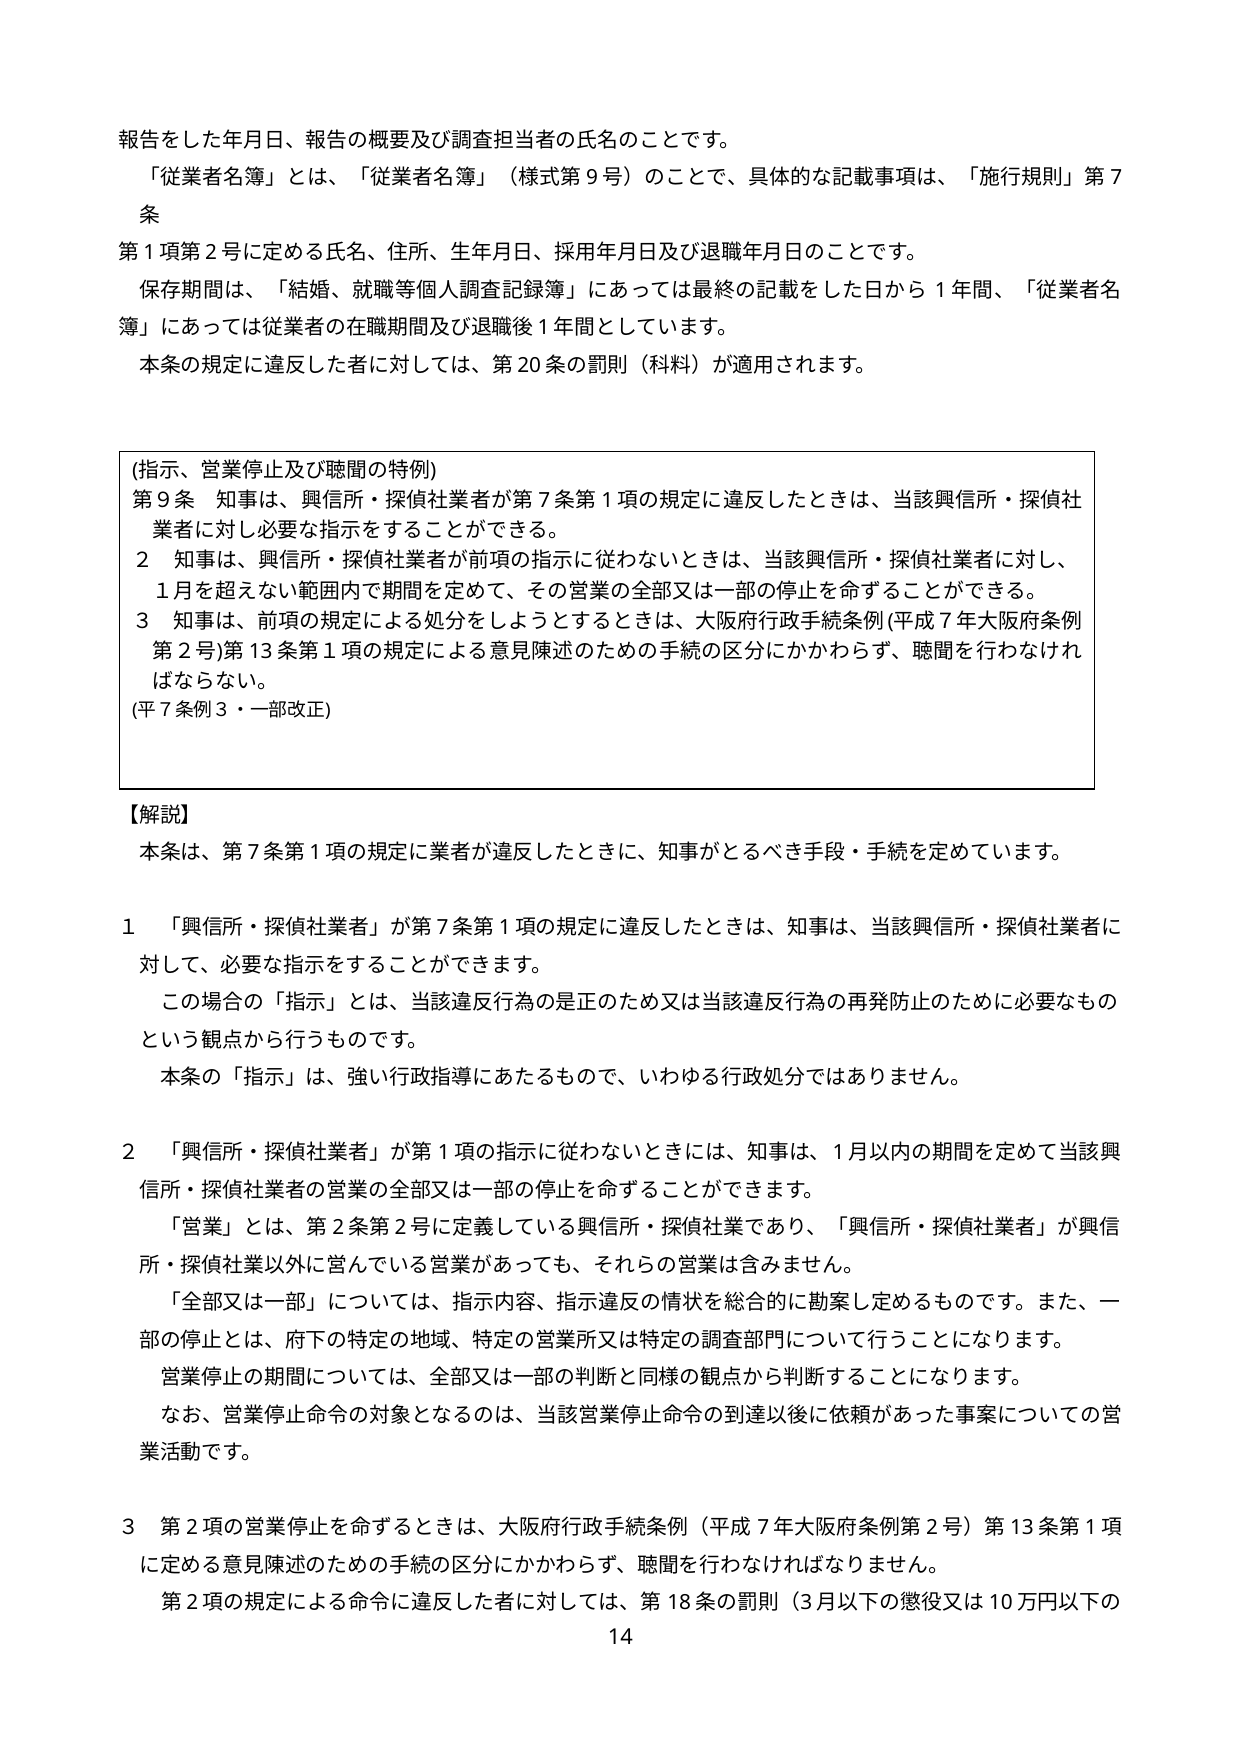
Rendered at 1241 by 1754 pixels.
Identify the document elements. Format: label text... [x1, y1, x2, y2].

text 本条の規定に違反した者に対しては、第20条の罰則（科料）が適用されます。 [118, 344, 1122, 382]
text 本条は、第7条第1項の規定に業者が違反したときに、知事がとるべき手段・手続を定めています。 [118, 832, 1122, 869]
text 保存期間は、「結婚、就職等個人調査記録簿」にあっては最終の記載をした日から1年間、「従業者名簿」にあっては従業者の在職期間及び退職後1年間としています。 [118, 269, 1122, 344]
text 本条の「指示」は、強い行政指導にあたるもので、いわゆる行政処分ではありません。 [118, 1057, 1122, 1094]
text ３ 第2項の営業停止を命ずるときは、大阪府行政手続条例（平成7年大阪府条例第2号）第13条第1項に定める意見陳述のための手続の区分にかかわらず、聴聞を行わなければなりません。 [118, 1507, 1122, 1582]
text 「従業者名簿」とは、「従業者名簿」（様式第9号）のことで、具体的な記載事項は、「施行規則」第7条 [118, 157, 1122, 232]
text 【解説】 [118, 794, 1122, 832]
text なお、営業停止命令の対象となるのは、当該営業停止命令の到達以後に依頼があった事案についての営業活動です。 [118, 1394, 1122, 1469]
text ２ 「興信所・探偵社業者」が第1項の指示に従わないときには、知事は、1月以内の期間を定めて当該興信所・探偵社業者の営業の全部又は一部の停止を命ずることができます。 [118, 1132, 1122, 1207]
text 「全部又は一部」については、指示内容、指示違反の情状を総合的に勘案し定めるものです。また、一部の停止とは、府下の特定の地域、特定の営業所又は特定の調査部門について行うことになります。 [118, 1282, 1122, 1357]
text 第1項第2号に定める氏名、住所、生年月日、採用年月日及び退職年月日のことです。 [118, 232, 1122, 269]
text 営業停止の期間については、全部又は一部の判断と同様の観点から判断することになります。 [118, 1357, 1122, 1394]
text この場合の「指示」とは、当該違反行為の是正のため又は当該違反行為の再発防止のために必要なものという観点から行うものです。 [118, 982, 1122, 1057]
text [140, 1582, 1122, 1619]
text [118, 119, 1122, 157]
text １ 「興信所・探偵社業者」が第7条第1項の規定に違反したときは、知事は、当該興信所・探偵社業者に対して、必要な指示をすることができます。 [118, 907, 1122, 982]
text 「営業」とは、第2条第2号に定義している興信所・探偵社業であり、「興信所・探偵社業者」が興信所・探偵社業以外に営んでいる営業があっても、それらの営業は含みません。 [118, 1207, 1122, 1282]
